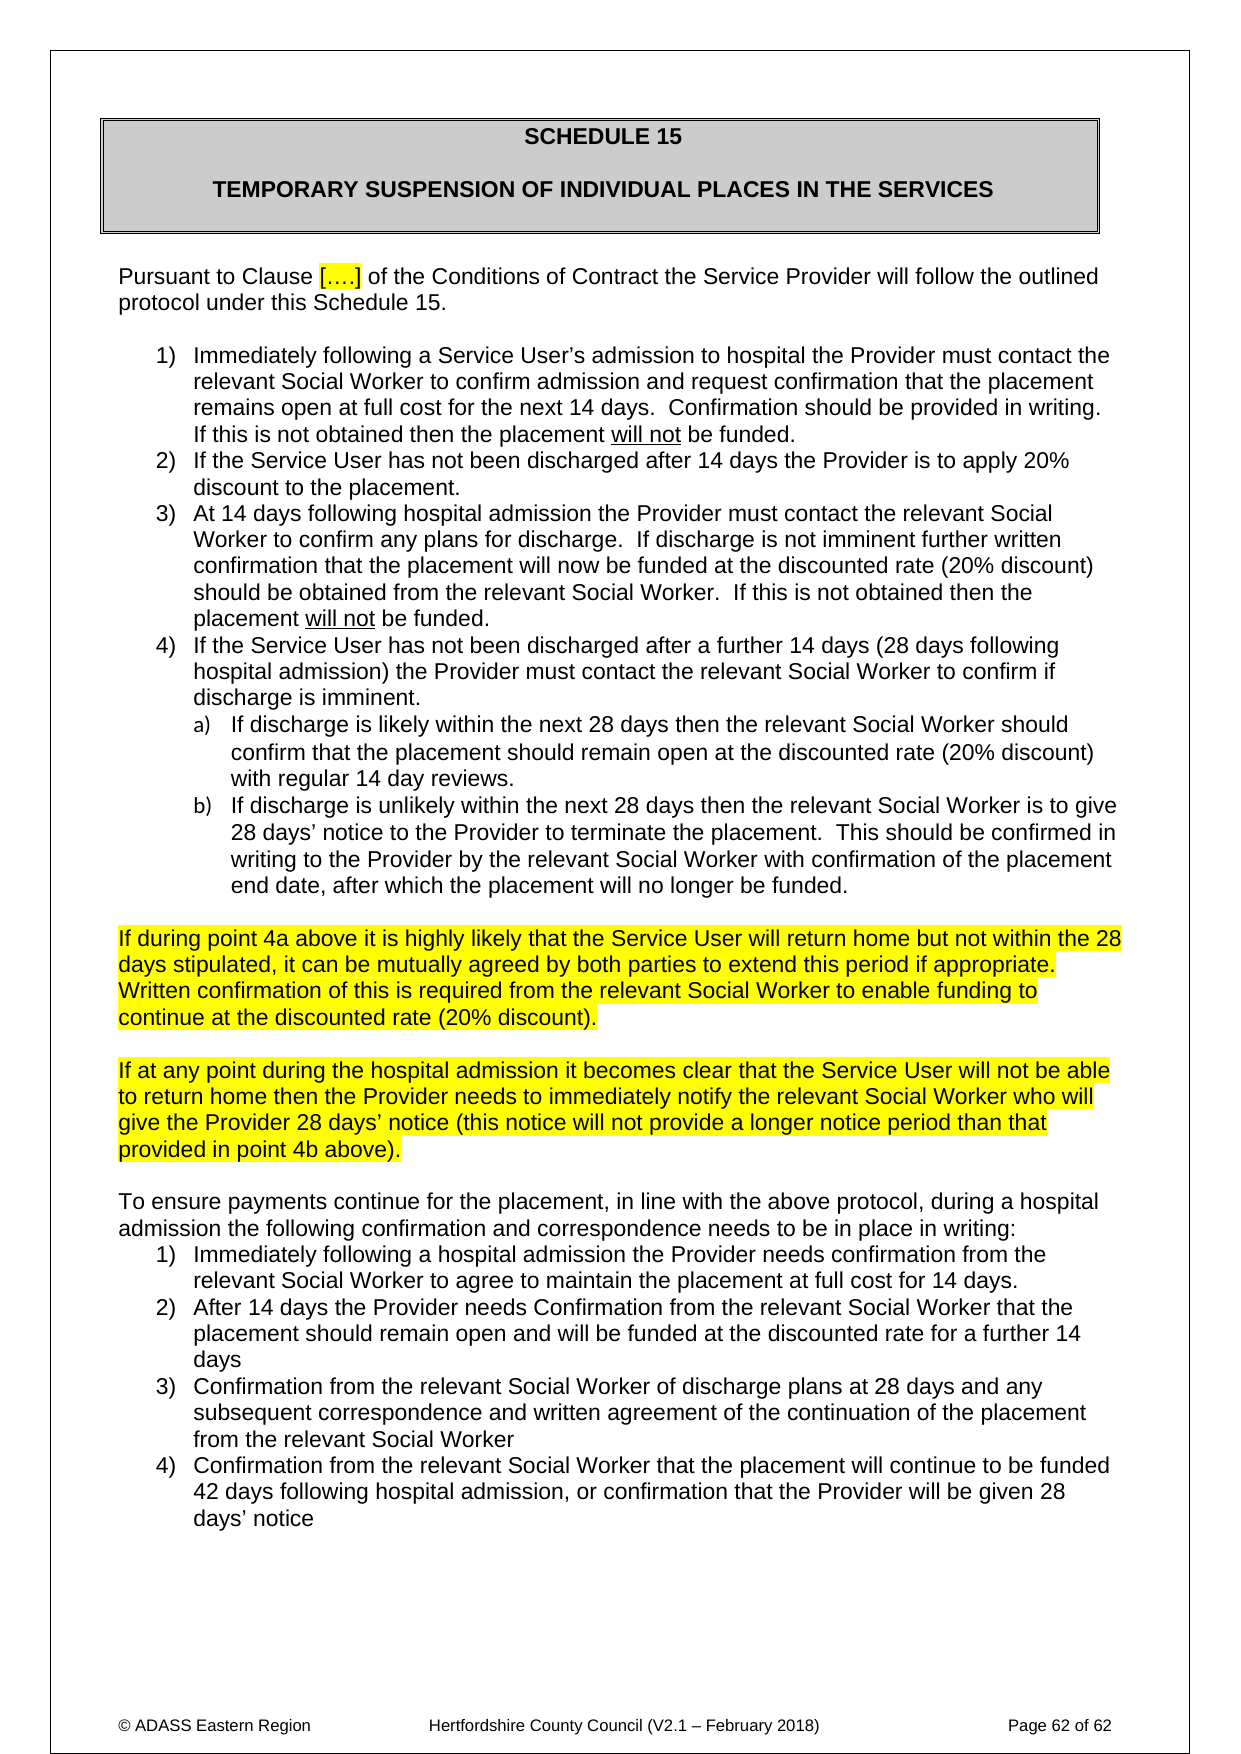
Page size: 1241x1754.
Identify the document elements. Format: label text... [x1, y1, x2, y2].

text If at any point during the hospital admission it becomes clear that the Service User will not be able to return home then the Provider needs to immediately notify the relevant Social Worker who will give the Provider 28 days’ notice (this notice will not provide a longer notice period than that provided in point 4b above). [401, 1057, 1122, 1162]
list If the Service User has not been discharged after a further 14 days (28 days following hospital admission) the Provider must contact the relevant Social Worker to confirm if discharge is imminent. [156, 632, 1122, 711]
list Confirmation from the relevant Social Worker of discharge plans at 28 days and any subsequent correspondence and written agreement of the continuation of the placement from the relevant Social Worker [156, 1373, 1122, 1452]
list If discharge is likely within the next 28 days then the relevant Social Worker should confirm that the placement should remain open at the discounted rate (20% discount) with regular 14 day reviews. [193, 711, 1122, 791]
text SCHEDULE 15 [104, 121, 1097, 144]
text Pursuant to Clause [….] of the Conditions of Contract the Service Provider will follow the outlined protocol under this Schedule 15. [118, 263, 1122, 315]
list Confirmation from the relevant Social Worker that the placement will continue to be funded 42 days following hospital admission, or confirmation that the Provider will be given 28 days’ notice [156, 1452, 1122, 1531]
list At 14 days following hospital admission the Provider must contact the relevant Social Worker to confirm any plans for discharge. If discharge is not imminent further written confirmation that the placement will now be funded at the discounted rate (20% discount) should be obtained from the relevant Social Worker. If this is not obtained then the placement will not be funded. [156, 500, 1122, 632]
list If discharge is unlikely within the next 28 days then the relevant Social Worker is to give 28 days’ notice to the Provider to terminate the placement. This should be confirmed in writing to the Provider by the relevant Social Worker with confirmation of the placement end date, after which the placement will no longer be funded. [193, 791, 1122, 898]
list If the Service User has not been discharged after 14 days the Provider is to apply 20% discount to the placement. [156, 447, 1122, 500]
text TEMPORARY SUSPENSION OF INDIVIDUAL PLACES IN THE SERVICES [104, 171, 1097, 197]
text To ensure payments continue for the placement, in line with the above protocol, during a hospital admission the following confirmation and correspondence needs to be in place in writing: [118, 1188, 1122, 1241]
text If during point 4a above it is highly likely that the Service User will return home but not within the 28 days stipulated, it can be mutually agreed by both parties to extend this period if appropriate. Written confirmation of this is required from the relevant Social Worker to enable funding to continue at the discounted rate (20% discount). [118, 951, 1122, 1030]
list After 14 days the Provider needs Confirmation from the relevant Social Worker that the placement should remain open and will be funded at the discounted rate for a further 14 days [156, 1294, 1122, 1373]
list Immediately following a hospital admission the Provider needs confirmation from the relevant Social Worker to agree to maintain the placement at full cost for 14 days. [156, 1241, 1122, 1294]
list Immediately following a Service User’s admission to hospital the Provider must contact the relevant Social Worker to confirm admission and request confirmation that the placement remains open at full cost for the next 14 days. Confirmation should be provided in writing. If this is not obtained then the placement will not be funded. [156, 342, 1122, 447]
